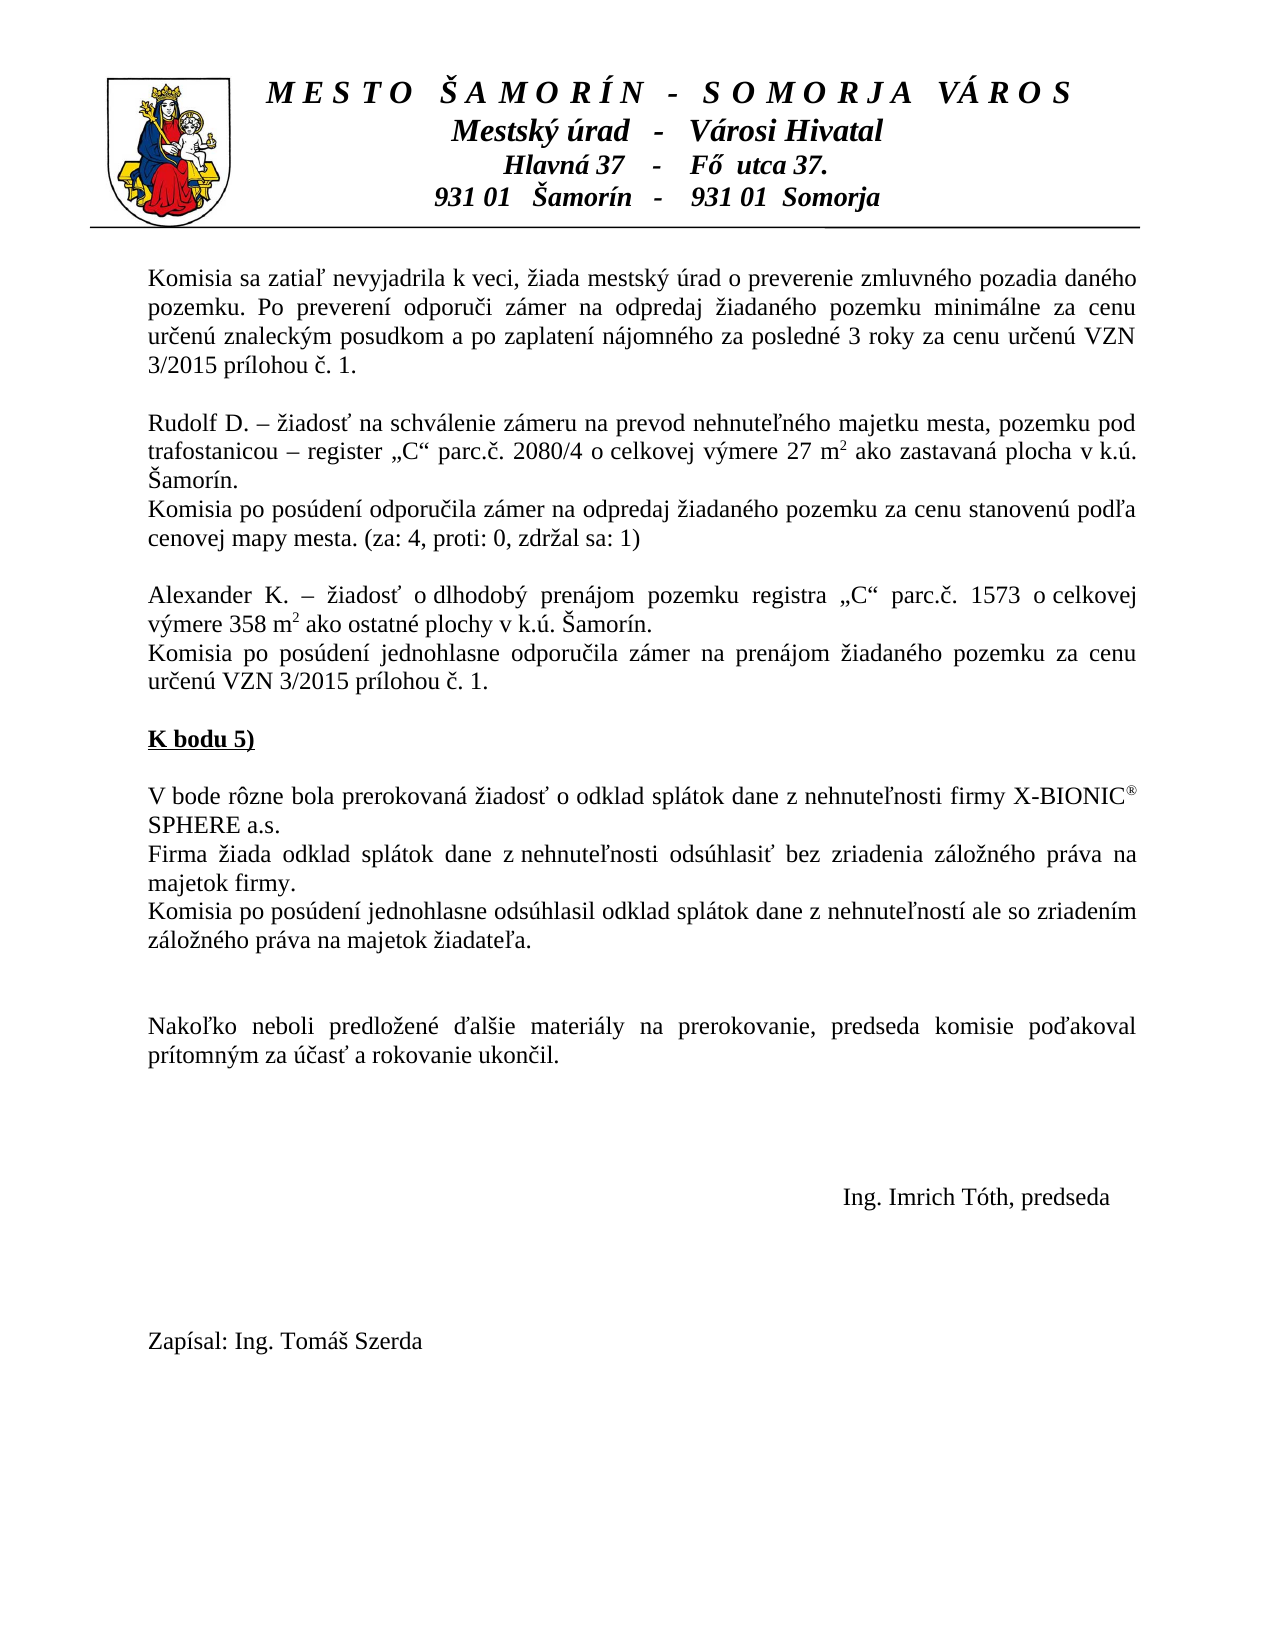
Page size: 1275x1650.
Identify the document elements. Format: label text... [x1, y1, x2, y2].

text Alexander K. – žiadosť o dlhodobý prenájom pozemku registra „C“ parc.č. 1573 o celkovej výmere 358 m2 ako ostatné plochy v k.ú. Šamorín. [148, 580, 1137, 638]
picture [105, 76, 232, 226]
text Komisia sa zatiaľ nevyjadrila k veci, žiada mestský úrad o preverenie zmluvného pozadia daného pozemku. Po preverení odporuči zámer na odpredaj žiadaného pozemku minimálne za cenu určenú znaleckým posudkom a po zaplatení nájomného za posledné 3 roky za cenu určenú VZN 3/2015 prílohou č. 1. [148, 263, 1137, 379]
text Rudolf D. – žiadosť na schválenie zámeru na prevod nehnuteľného majetku mesta, pozemku pod trafostanicou – register „C“ parc.č. 2080/4 o celkovej výmere 27 m2 ako zastavaná plocha v k.ú. Šamorín. [148, 408, 1137, 494]
text Zapísal: Ing. Tomáš Szerda [148, 1326, 1137, 1355]
text Komisia po posúdení odporučila zámer na odpredaj žiadaného pozemku za cenu stanovenú podľa cenovej mapy mesta. (za: 4, proti: 0, zdržal sa: 1) [148, 494, 1137, 551]
text Komisia po posúdení jednohlasne odsúhlasil odklad splátok dane z nehnuteľností ale so zriadením záložného práva na majetok žiadateľa. [148, 896, 1137, 954]
text Nakoľko neboli predložené ďalšie materiály na prerokovanie, predseda komisie poďakoval prítomným za účasť a rokovanie ukončil. [148, 1011, 1137, 1069]
text Firma žiada odklad splátok dane z nehnuteľnosti odsúhlasiť bez zriadenia záložného práva na majetok firmy. [148, 839, 1137, 896]
text K bodu 5) [148, 724, 1137, 753]
text V bode rôzne bola prerokovaná žiadosť o odklad splátok dane z nehnuteľnosti firmy X-BIONIC® SPHERE a.s. [148, 781, 1137, 839]
text Komisia po posúdení jednohlasne odporučila zámer na prenájom žiadaného pozemku za cenu určenú VZN 3/2015 prílohou č. 1. [148, 638, 1137, 695]
text Ing. Imrich Tóth, predseda [148, 1182, 1137, 1211]
